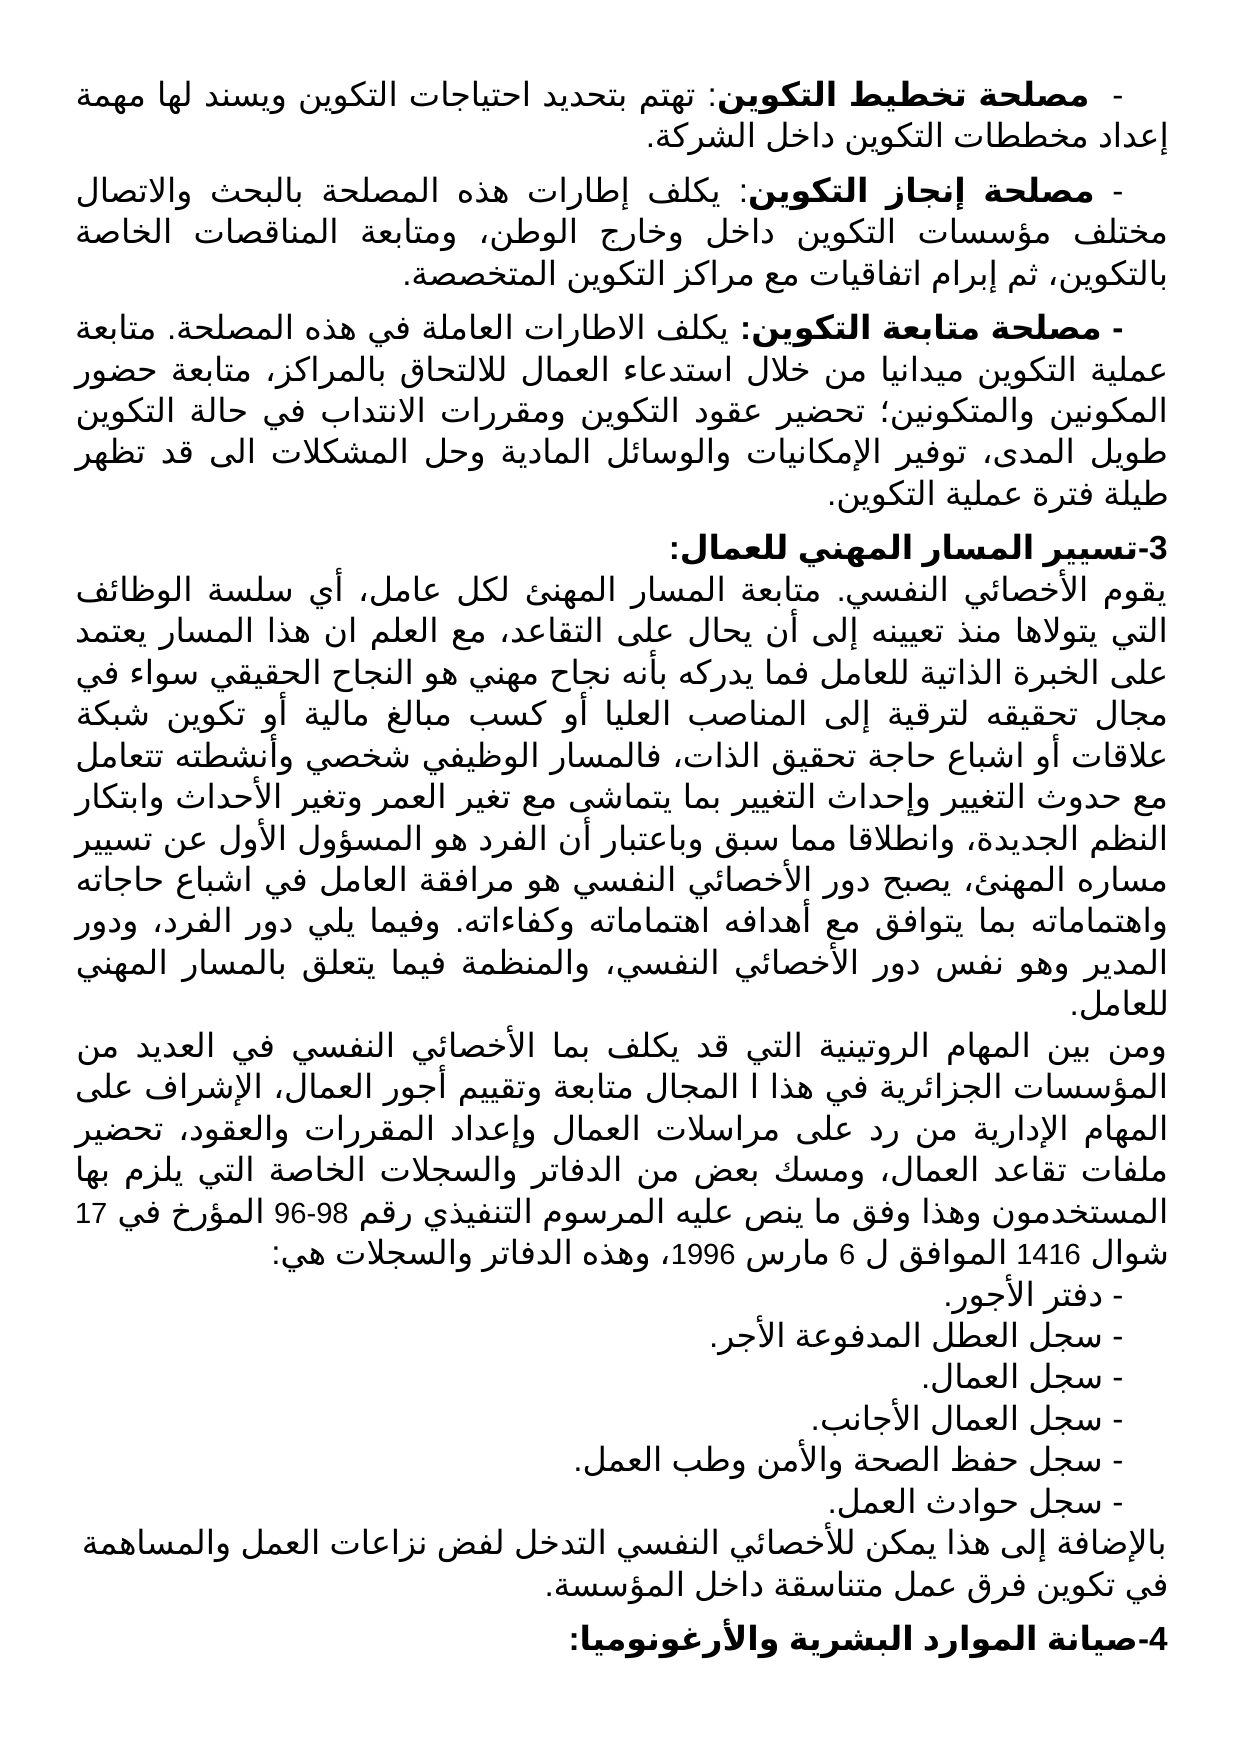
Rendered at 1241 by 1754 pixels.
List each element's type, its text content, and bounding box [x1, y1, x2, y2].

list - سجل العمال. [75, 1357, 1169, 1396]
list - سجل حفظ الصحة والأمن وطب العمل. [75, 1440, 1169, 1479]
list - مصلحة إنجاز التكوين: يكلف إطارات هذه المصلحة بالبحث والاتصال مختلف مؤسسات التكوين داخل وخارج الوطن، ومتابعة المناقصات الخاصة بالتكوين، ثم إبرام اتفاقيات مع مراكز التكوين المتخصصة. [75, 171, 1169, 292]
list - سجل العمال الأجانب. [75, 1399, 1169, 1437]
list بالإضافة إلى هذا يمكن للأخصائي النفسي التدخل لفض نزاعات العمل والمساهمة في تكوين فرق عمل متناسقة داخل المؤسسة. [75, 1523, 1169, 1603]
list 3-تسيير المسار المهني للعمال: [75, 528, 1169, 567]
list - مصلحة تخطيط التكوين: تهتم بتحديد احتياجات التكوين ويسند لها مهمة إعداد مخططات التكوين داخل الشركة. [75, 75, 1169, 155]
list ومن بين المهام الروتينية التي قد يكلف بما الأخصائي النفسي في العديد من المؤسسات الجزائرية في هذا ا المجال متابعة وتقييم أجور العمال، الإشراف على المهام الإدارية من رد على مراسلات العمال وإعداد المقررات والعقود، تحضير ملفات تقاعد العمال، ومسك بعض من الدفاتر والسجلات الخاصة التي يلزم بها المستخدمون وهذا وفق ما ينص عليه المرسوم التنفيذي رقم 98-96 المؤرخ في 17 شوال 1416 الموافق ل 6 مارس 1996، وهذه الدفاتر والسجلات هي: [75, 1026, 1169, 1272]
list - دفتر الأجور. [75, 1274, 1169, 1313]
list يقوم الأخصائي النفسي. متابعة المسار المهنئ لكل عامل، أي سلسة الوظائف التي يتولاها منذ تعيينه إلى أن يحال على التقاعد، مع العلم ان هذا المسار يعتمد على الخبرة الذاتية للعامل فما يدركه بأنه نجاح مهني هو النجاح الحقيقي سواء في مجال تحقيقه لترقية إلى المناصب العليا أو كسب مبالغ مالية أو تكوين شبكة علاقات أو اشباع حاجة تحقيق الذات، فالمسار الوظيفي شخصي وأنشطته تتعامل مع حدوث التغيير وإحداث التغيير بما يتماشى مع تغير العمر وتغير الأحداث وابتكار النظم الجديدة، وانطلاقا مما سبق وباعتبار أن الفرد هو المسؤول الأول عن تسيير مساره المهنئ، يصبح دور الأخصائي النفسي هو مرافقة العامل في اشباع حاجاته واهتماماته بما يتوافق مع أهدافه اهتماماته وكفاءاته. وفيما يلي دور الفرد، ودور المدير وهو نفس دور الأخصائي النفسي، والمنظمة فيما يتعلق بالمسار المهني للعامل. [75, 570, 1169, 1023]
list 4-صيانة الموارد البشرية والأرغونوميا: [75, 1619, 1169, 1658]
list - سجل حوادث العمل. [75, 1482, 1169, 1520]
list - سجل العطل المدفوعة الأجر. [75, 1316, 1169, 1354]
list - مصلحة متابعة التكوين: يكلف الاطارات العاملة في هذه المصلحة. متابعة عملية التكوين ميدانيا من خلال استدعاء العمال للالتحاق بالمراكز، متابعة حضور المكونين والمتكونين؛ تحضير عقود التكوين ومقررات الانتداب في حالة التكوين طويل المدى، توفير الإمكانيات والوسائل المادية وحل المشكلات الى قد تظهر طيلة فترة عملية التكوين. [75, 308, 1169, 512]
